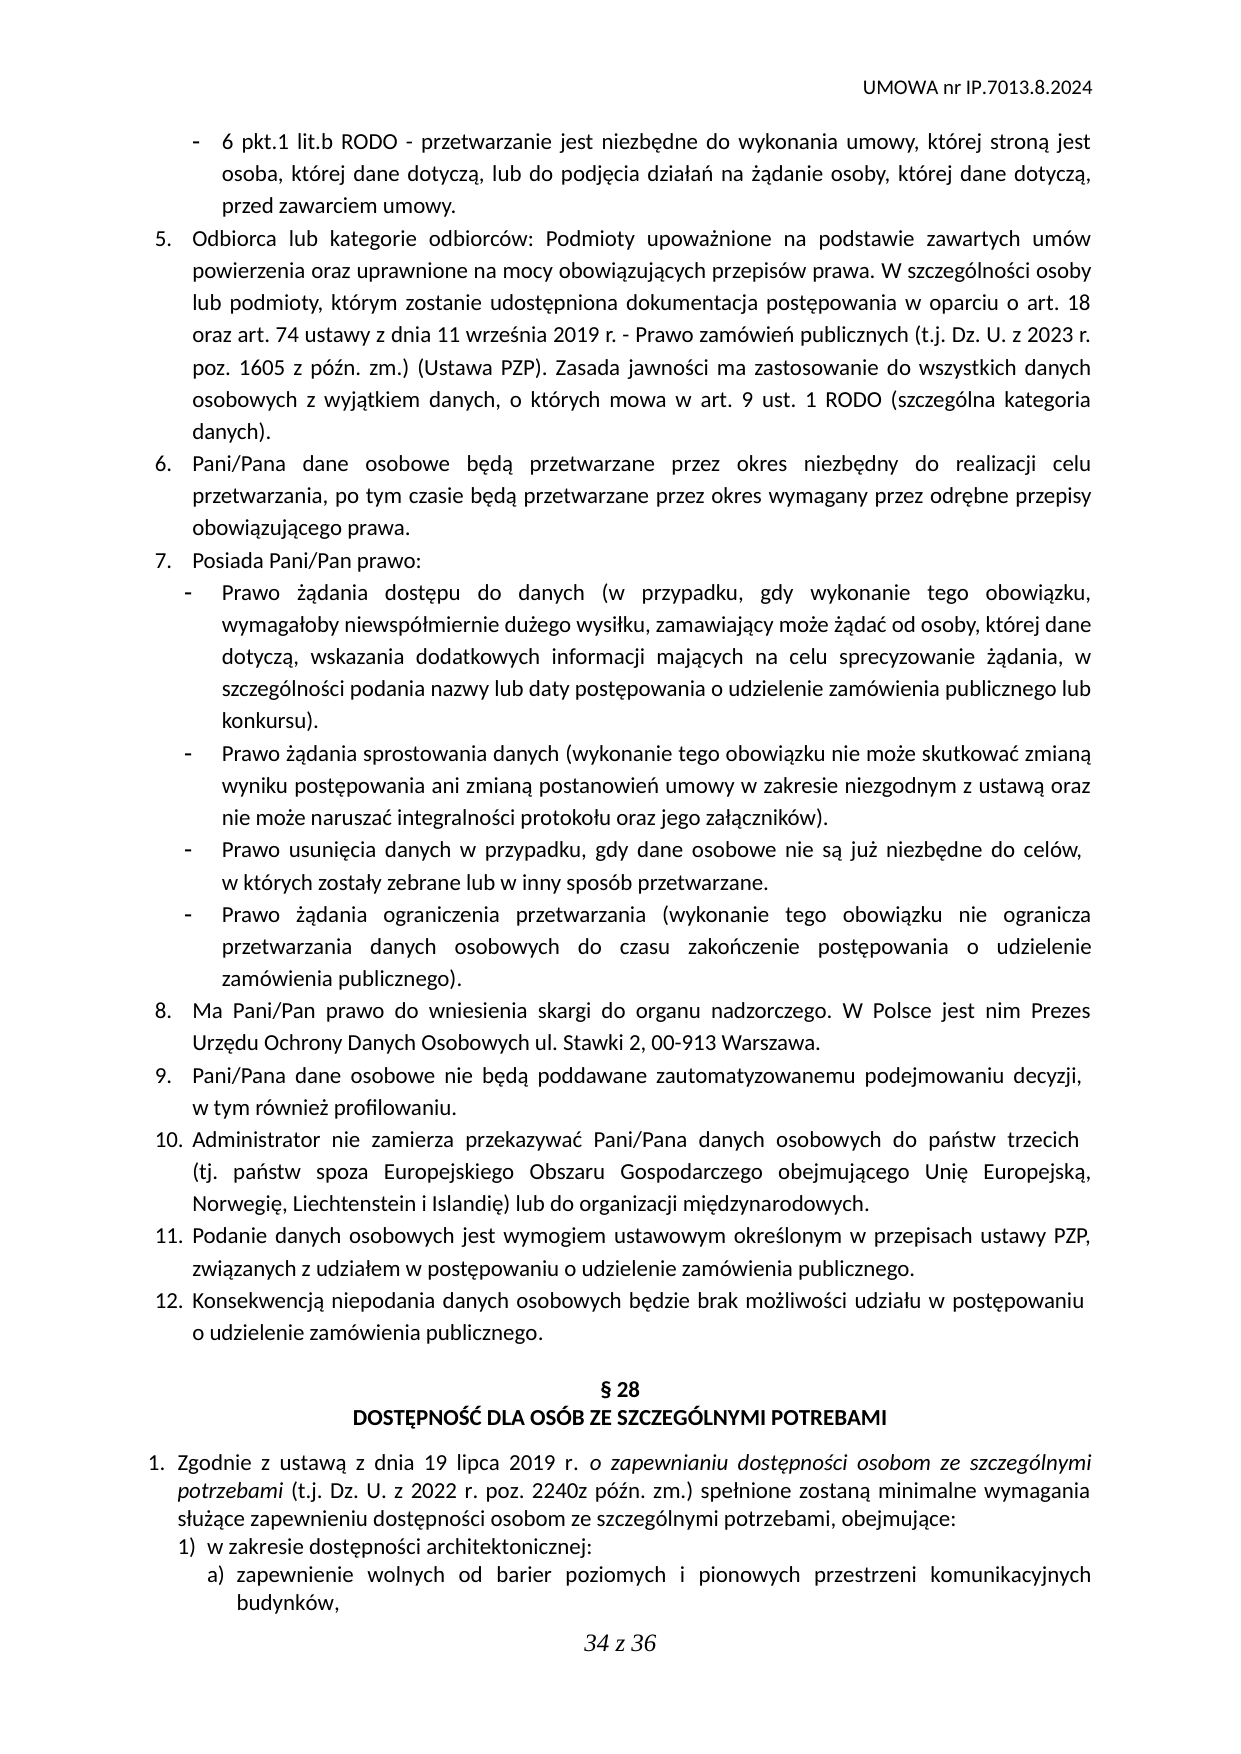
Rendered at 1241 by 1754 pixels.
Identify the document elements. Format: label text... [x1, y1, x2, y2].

list Ma Pani/Pan prawo do wniesienia skargi do organu nadzorczego. W Polsce jest nim Prezes Urzędu Ochrony Danych Osobowych ul. Stawki 2, 00-913 Warszawa. [154, 996, 1092, 1057]
list Pani/Pana dane osobowe nie będą poddawane zautomatyzowanemu podejmowaniu decyzji, w tym również profilowaniu. [154, 1061, 1092, 1121]
list zapewnienie wolnych od barier poziomych i pionowych przestrzeni komunikacyjnych budynków, [207, 1560, 1092, 1616]
list Podanie danych osobowych jest wymogiem ustawowym określonym w przepisach ustawy PZP, związanych z udziałem w postępowaniu o udzielenie zamówienia publicznego. [154, 1222, 1092, 1282]
list Konsekwencją niepodania danych osobowych będzie brak możliwości udziału w postępowaniu o udzielenie zamówienia publicznego. [154, 1286, 1092, 1346]
list Prawo żądania ograniczenia przetwarzania (wykonanie tego obowiązku nie ogranicza przetwarzania danych osobowych do czasu zakończenie postępowania o udzielenie zamówienia publicznego). [184, 900, 1092, 992]
list Pani/Pana dane osobowe będą przetwarzane przez okres niezbędny do realizacji celu przetwarzania, po tym czasie będą przetwarzane przez okres wymagany przez odrębne przepisy obowiązującego prawa. [154, 449, 1092, 542]
list w zakresie dostępności architektonicznej: [177, 1532, 1092, 1560]
list Prawo usunięcia danych w przypadku, gdy dane osobowe nie są już niezbędne do celów, w których zostały zebrane lub w inny sposób przetwarzane. [184, 835, 1092, 896]
list 6 pkt.1 lit.b RODO - przetwarzanie jest niezbędne do wykonania umowy, której stroną jest osoba, której dane dotyczą, lub do podjęcia działań na żądanie osoby, której dane dotyczą, przed zawarciem umowy. [192, 127, 1092, 220]
list Prawo żądania dostępu do danych (w przypadku, gdy wykonanie tego obowiązku, wymagałoby niewspółmiernie dużego wysiłku, zamawiający może żądać od osoby, której dane dotyczą, wskazania dodatkowych informacji mających na celu sprecyzowanie żądania, w szczególności podania nazwy lub daty postępowania o udzielenie zamówienia publicznego lub konkursu). [184, 578, 1092, 735]
list Odbiorca lub kategorie odbiorców: Podmioty upoważnione na podstawie zawartych umów powierzenia oraz uprawnione na mocy obowiązujących przepisów prawa. W szczególności osoby lub podmioty, którym zostanie udostępniona dokumentacja postępowania w oparciu o art. 18 oraz art. 74 ustawy z dnia 11 września 2019 r. - Prawo zamówień publicznych (t.j. Dz. U. z 2023 r. poz. 1605 z późn. zm.) (Ustawa PZP). Zasada jawności ma zastosowanie do wszystkich danych osobowych z wyjątkiem danych, o których mowa w art. 9 ust. 1 RODO (szczególna kategoria danych). [154, 224, 1092, 445]
list Administrator nie zamierza przekazywać Pani/Pana danych osobowych do państw trzecich (tj. państw spoza Europejskiego Obszaru Gospodarczego obejmującego Unię Europejską, Norwegię, Liechtenstein i Islandię) lub do organizacji międzynarodowych. [154, 1125, 1092, 1217]
list Prawo żądania sprostowania danych (wykonanie tego obowiązku nie może skutkować zmianą wyniku postępowania ani zmianą postanowień umowy w zakresie niezgodnym z ustawą oraz nie może naruszać integralności protokołu oraz jego załączników). [184, 739, 1092, 831]
list Posiada Pani/Pan prawo: [154, 546, 1092, 574]
text DOSTĘPNOŚĆ DLA OSÓB ZE SZCZEGÓLNYMI POTREBAMI [148, 1403, 1092, 1431]
text § 28 [148, 1375, 1092, 1403]
list Zgodnie z ustawą z dnia 19 lipca 2019 r. o zapewnianiu dostępności osobom ze szczególnymi potrzebami (t.j. Dz. U. z 2022 r. poz. 2240z późn. zm.) spełnione zostaną minimalne wymagania służące zapewnieniu dostępności osobom ze szczególnymi potrzebami, obejmujące: [148, 1448, 1092, 1532]
